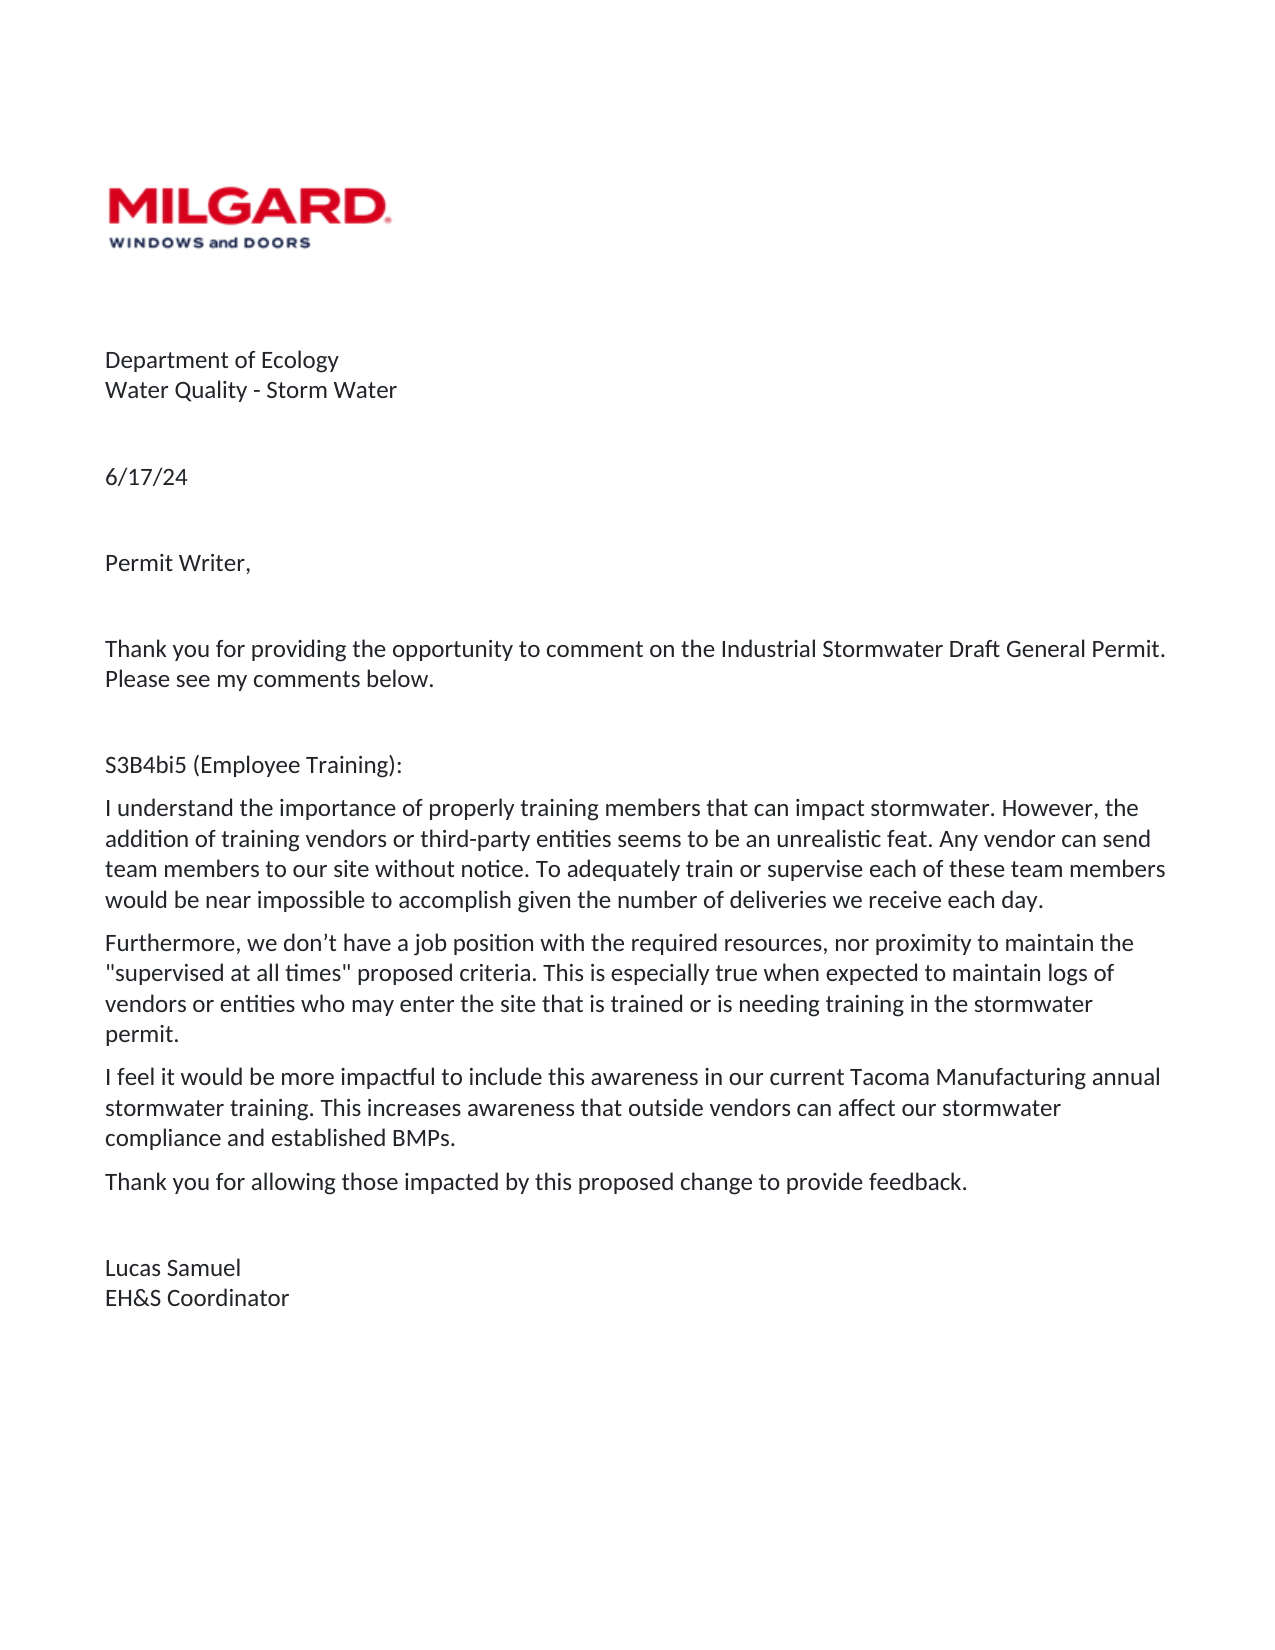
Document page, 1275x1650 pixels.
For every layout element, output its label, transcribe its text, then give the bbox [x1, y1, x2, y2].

text I feel it would be more impactful to include this awareness in our current Tacoma Manufacturing annual stormwater training. This increases awareness that outside vendors can affect our stormwater compliance and established BMPs. [105, 1062, 1170, 1153]
text Lucas Samuel EH&S Coordinator [105, 1252, 1170, 1313]
text S3B4bi5 (Employee Training): [105, 749, 1170, 780]
text I understand the importance of properly training members that can impact stormwater. However, the addition of training vendors or third-party entities seems to be an unrealistic feat. Any vendor can send team members to our site without notice. To adequately train or supervise each of these team members would be near impossible to accomplish given the number of deliveries we receive each day. [105, 792, 1170, 914]
text Furthermore, we don’t have a job position with the required resources, nor proximity to maintain the "supervised at all times" proposed criteria. This is especially true when expected to maintain logs of vendors or entities who may enter the site that is trained or is needing training in the stormwater permit. [105, 927, 1170, 1049]
text Thank you for providing the opportunity to comment on the Industrial Stormwater Draft General Permit. Please see my comments below. [105, 633, 1170, 694]
text 6/17/24 [105, 461, 1170, 491]
text Department of Ecology Water Quality - Storm Water [105, 344, 1170, 405]
text Permit Writer, [105, 547, 1170, 577]
text Thank you for allowing those impacted by this proposed change to provide feedback. [105, 1166, 1170, 1196]
picture [105, 180, 398, 259]
